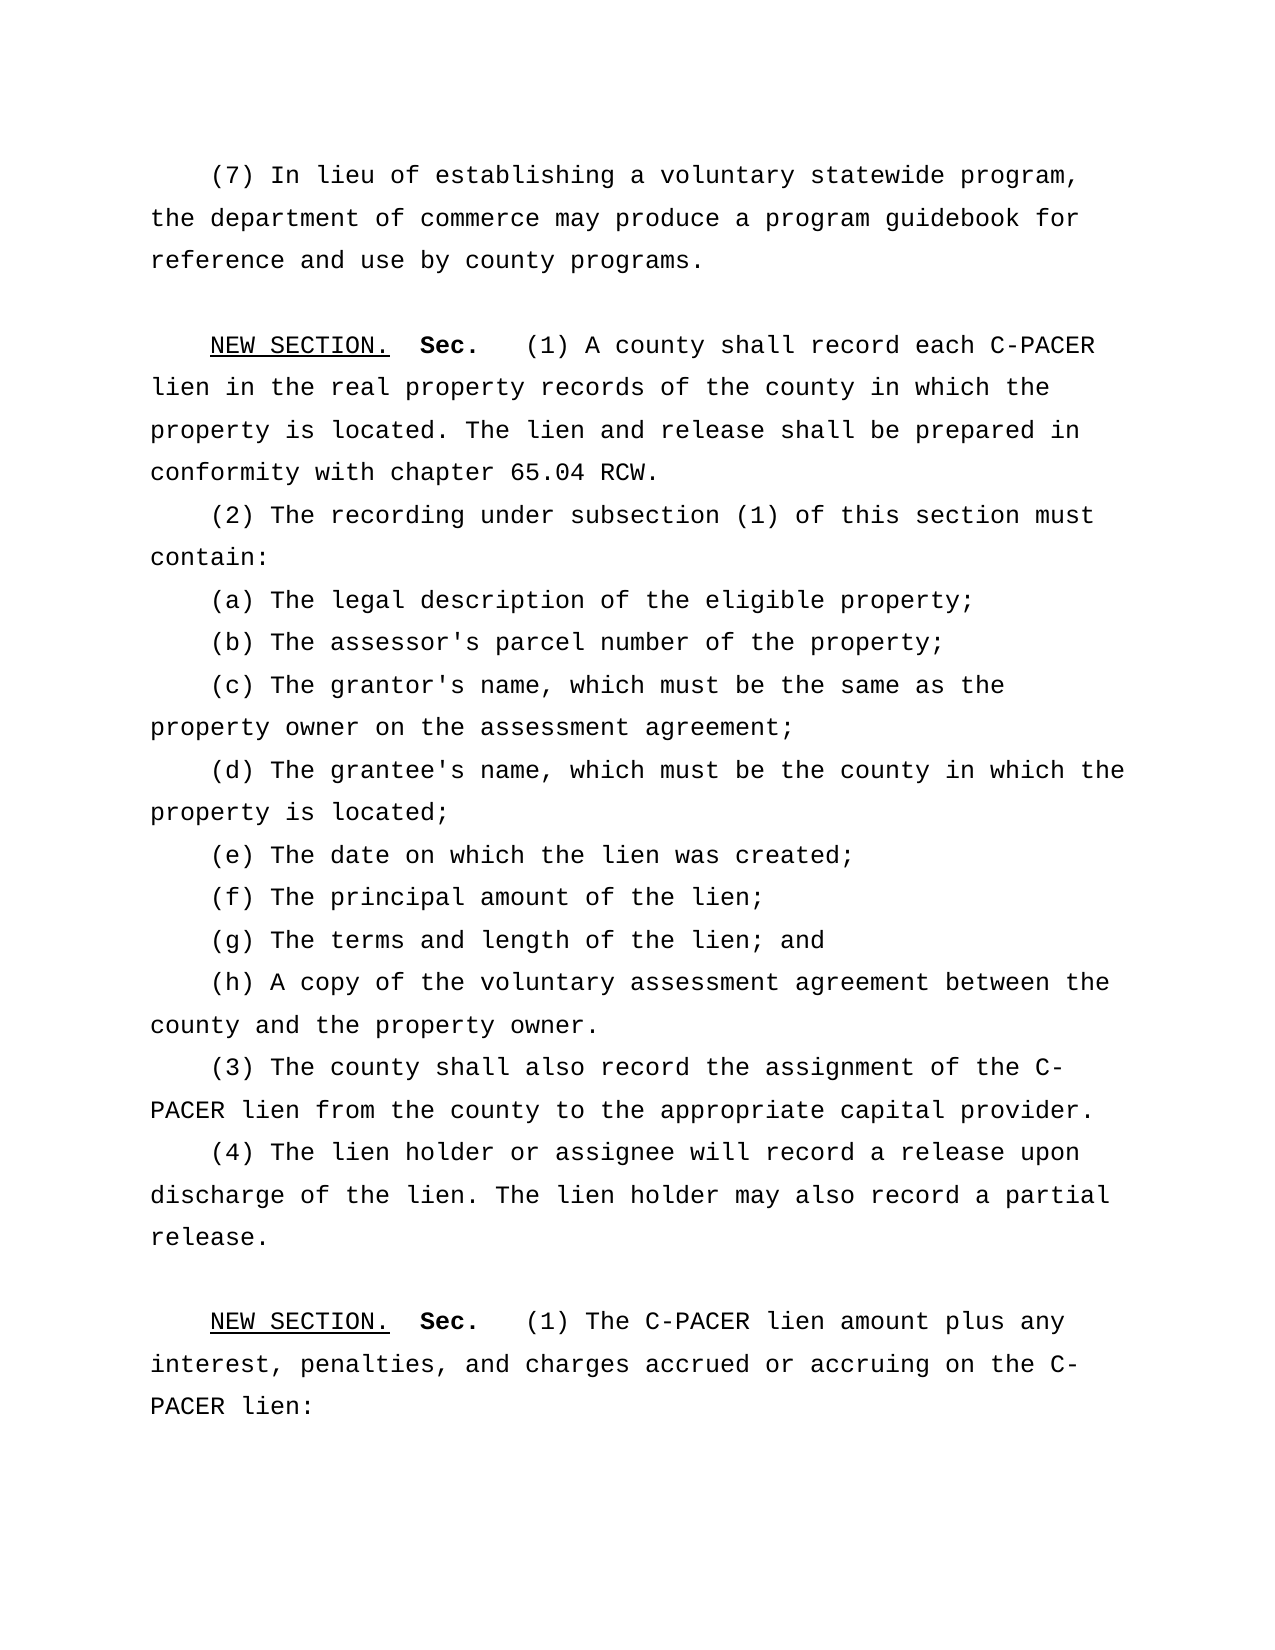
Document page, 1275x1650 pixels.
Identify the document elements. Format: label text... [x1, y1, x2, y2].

text (3) The county shall also record the assignment of the C-PACER lien from the county to the appropriate capital provider. [150, 1042, 1125, 1127]
text (h) A copy of the voluntary assessment agreement between the county and the property owner. [150, 957, 1125, 1042]
text (4) The lien holder or assignee will record a release upon discharge of the lien. The lien holder may also record a partial release. [150, 1127, 1125, 1254]
text (b) The assessor's parcel number of the property; [150, 617, 1125, 659]
text (a) The legal description of the eligible property; [150, 574, 1125, 617]
text (f) The principal amount of the lien; [150, 872, 1125, 914]
text NEW SECTION. Sec. (1) The C-PACER lien amount plus any interest, penalties, and charges accrued or accruing on the C-PACER lien: [150, 1296, 1125, 1423]
text (c) The grantor's name, which must be the same as the property owner on the assessment agreement; [150, 659, 1125, 744]
text (g) The terms and length of the lien; and [150, 914, 1125, 957]
text (7) In lieu of establishing a voluntary statewide program, the department of commerce may produce a program guidebook for reference and use by county programs. [150, 150, 1125, 277]
text (e) The date on which the lien was created; [150, 829, 1125, 872]
text (d) The grantee's name, which must be the county in which the property is located; [150, 744, 1125, 829]
text (2) The recording under subsection (1) of this section must contain: [150, 489, 1125, 574]
text NEW SECTION. Sec. (1) A county shall record each C-PACER lien in the real property records of the county in which the property is located. The lien and release shall be prepared in conformity with chapter 65.04 RCW. [150, 319, 1125, 489]
